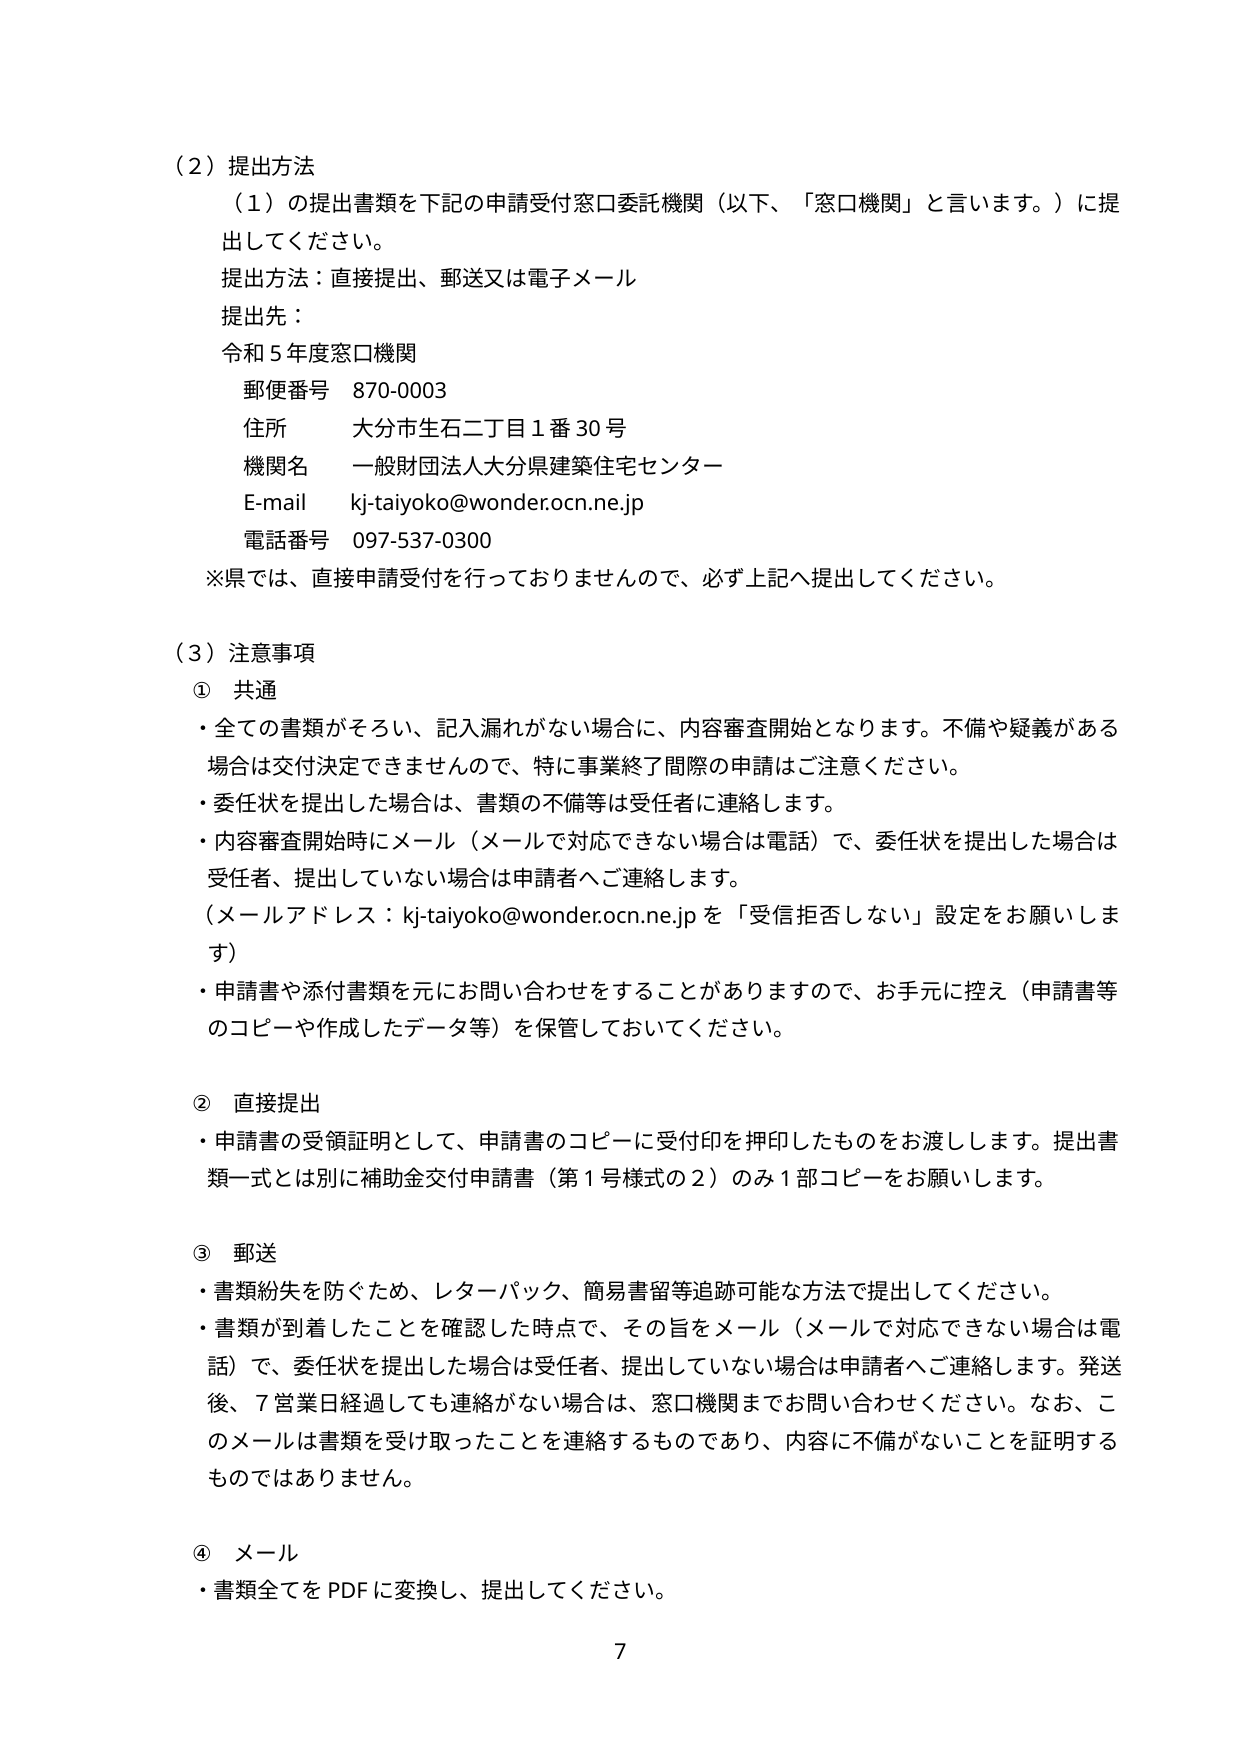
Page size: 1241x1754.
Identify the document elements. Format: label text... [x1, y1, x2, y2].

list 令和5年度窓口機関 [221, 333, 1122, 371]
list 住所 大分市生石二丁目１番30号 [221, 408, 1122, 446]
text （３）注意事項 [162, 633, 1122, 671]
list 電話番号 097-537-0300 [221, 521, 1122, 558]
list （２）提出方法 [162, 146, 1122, 183]
text ・委任状を提出した場合は、書類の不備等は受任者に連絡します。 [192, 783, 1122, 821]
list 郵便番号 870-0003 [221, 371, 1122, 408]
text ・書類紛失を防ぐため、レターパック、簡易書留等追跡可能な方法で提出してください。 [192, 1271, 1122, 1308]
text ・書類が到着したことを確認した時点で、その旨をメール（メールで対応できない場合は電話）で、委任状を提出した場合は受任者、提出していない場合は申請者へご連絡します。発送後、７営業日経過しても連絡がない場合は、窓口機関までお問い合わせください。なお、このメールは書類を受け取ったことを連絡するものであり、内容に不備がないことを証明するものではありません。 [192, 1308, 1122, 1496]
text ・申請書の受領証明として、申請書のコピーに受付印を押印したものをお渡しします。提出書類一式とは別に補助金交付申請書（第1号様式の２）のみ1部コピーをお願いします。 [192, 1121, 1122, 1196]
text ④ メール [192, 1533, 1122, 1571]
list 提出方法：直接提出、郵送又は電子メール [221, 258, 1122, 296]
text ① 共通 [192, 671, 1122, 708]
text （メールアドレス：kj-taiyoko@wonder.ocn.ne.jpを「受信拒否しない」設定をお願いします） [192, 896, 1122, 971]
list 提出先： [221, 296, 1122, 333]
text ・全ての書類がそろい、記入漏れがない場合に、内容審査開始となります。不備や疑義がある場合は交付決定できませんので、特に事業終了間際の申請はご注意ください。 [192, 708, 1122, 783]
text ・書類全てをPDFに変換し、提出してください。 [192, 1571, 1122, 1608]
list （１）の提出書類を下記の申請受付窓口委託機関（以下、「窓口機関」と言います。）に提出してください。 [221, 183, 1122, 258]
text ③ 郵送 [192, 1233, 1122, 1271]
list ※県では、直接申請受付を行っておりませんので、必ず上記へ提出してください。 [206, 558, 1122, 596]
list E-mail kj-taiyoko@wonder.ocn.ne.jp [221, 483, 1122, 521]
list 機関名 一般財団法人大分県建築住宅センター [221, 446, 1122, 483]
text ・申請書や添付書類を元にお問い合わせをすることがありますので、お手元に控え（申請書等のコピーや作成したデータ等）を保管しておいてください。 [192, 971, 1122, 1046]
text ・内容審査開始時にメール（メールで対応できない場合は電話）で、委任状を提出した場合は受任者、提出していない場合は申請者へご連絡します。 [192, 821, 1122, 896]
text ② 直接提出 [192, 1083, 1122, 1121]
